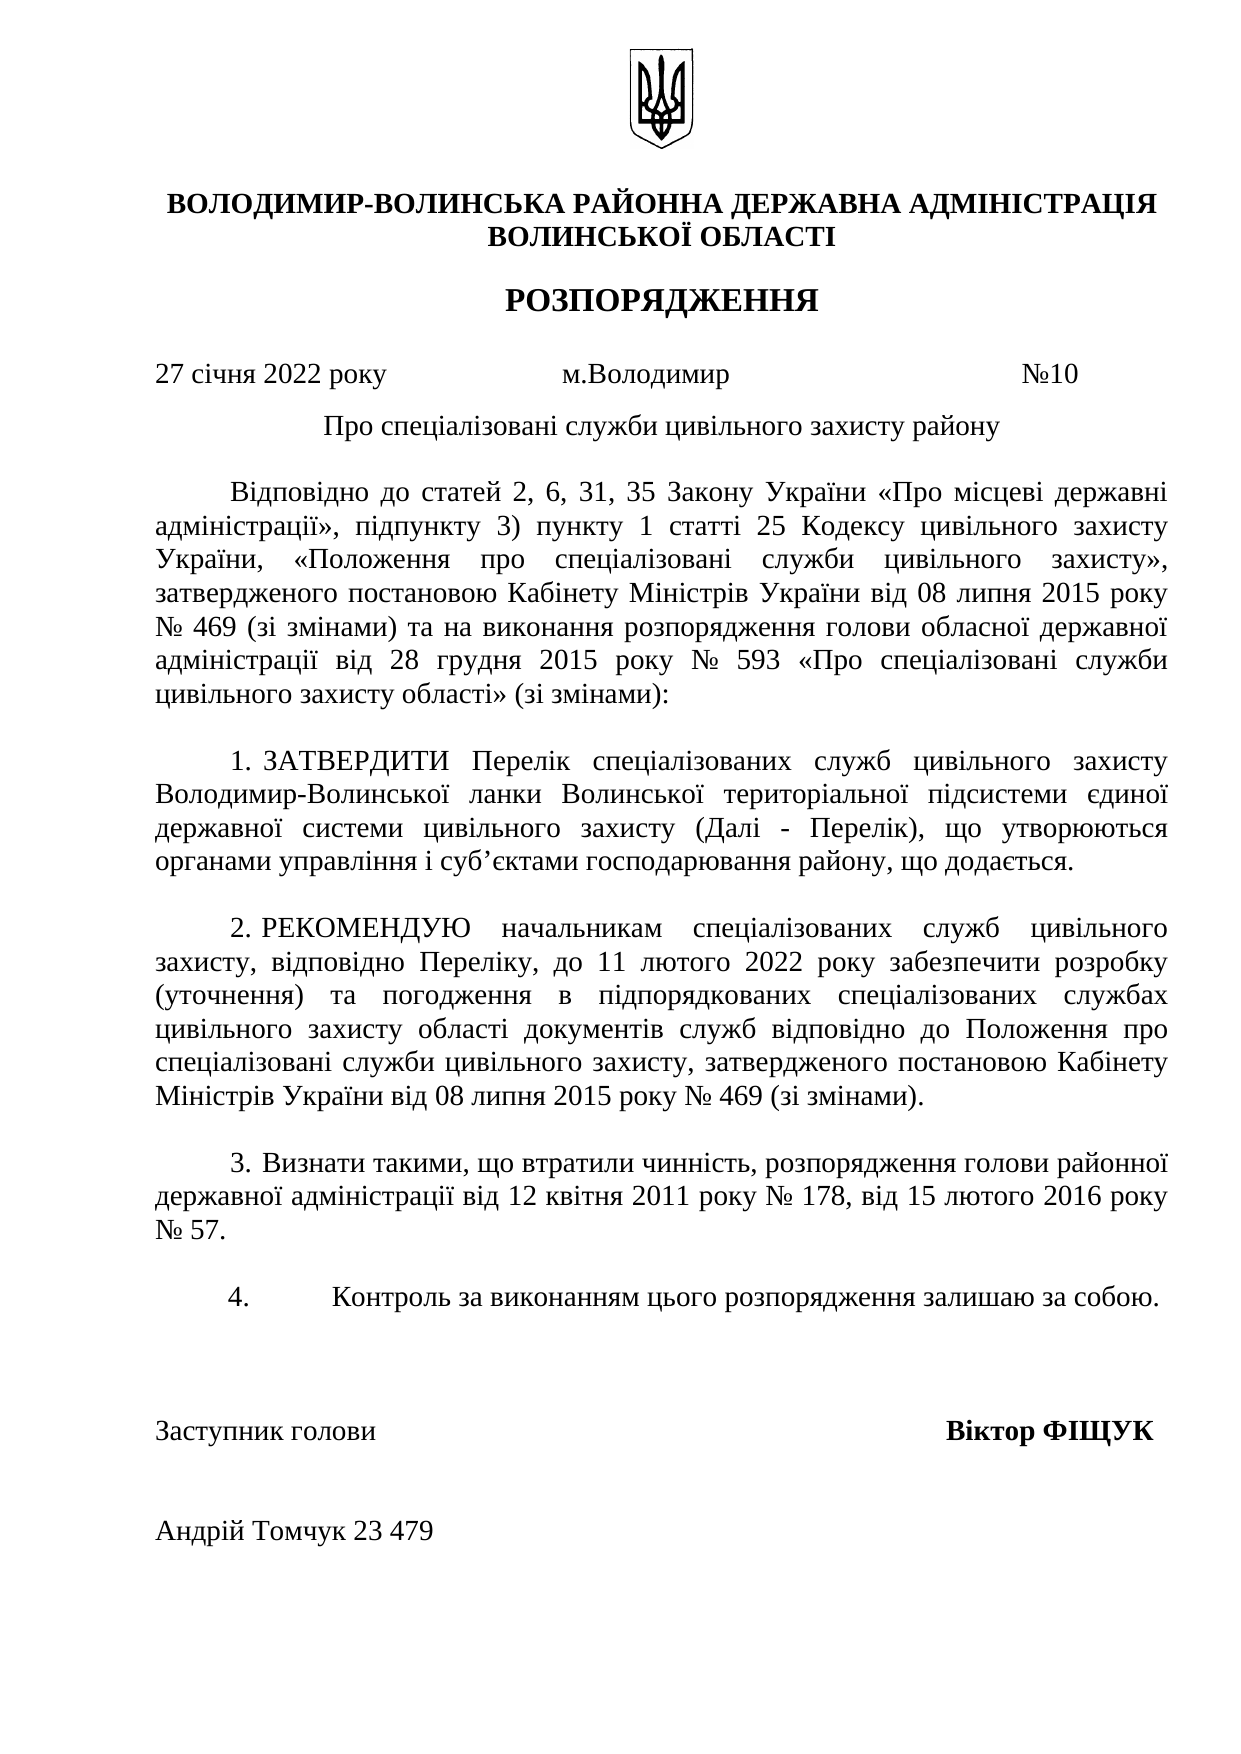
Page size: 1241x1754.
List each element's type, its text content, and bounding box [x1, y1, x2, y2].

list Визнати такими, що втратили чинність, розпорядження голови районної державної адміністрації від 12 квітня 2011 року № 178, від 15 лютого 2016 року № 57. [155, 1145, 1169, 1245]
text 27 січня 2022 року м.Володимир №10 [155, 357, 1169, 390]
text Андрій Томчук 23 479 [155, 1513, 1169, 1547]
text Відповідно до статей 2, 6, 31, 35 Закону України «Про місцеві державні адміністрації», підпункту 3) пункту 1 статті 25 Кодексу цивільного захисту України, «Положення про спеціалізовані служби цивільного захисту», затвердженого постановою Кабінету Міністрів України від 08 липня 2015 року № 469 (зі змінами) та на виконання розпорядження голови обласної державної адміністрації від 28 грудня 2015 року № 593 «Про спеціалізовані служби цивільного захисту області» (зі змінами): [155, 474, 1169, 709]
list РЕКОМЕНДУЮ начальникам спеціалізованих служб цивільного захисту, відповідно Переліку, до 11 лютого 2022 року забезпечити розробку (уточнення) та погодження в підпорядкованих спеціалізованих службах цивільного захисту області документів служб відповідно до Положення про спеціалізовані служби цивільного захисту, затвердженого постановою Кабінету Міністрів України від 08 липня 2015 року № 469 (зі змінами). [155, 910, 1169, 1111]
list Контроль за виконанням цього розпорядження залишаю за собою. [155, 1279, 1169, 1312]
text РОЗПОРЯДЖЕННЯ [155, 280, 1169, 318]
text ВОЛОДИМИР-ВОЛИНСЬКА РАЙОННА ДЕРЖАВНА АДМІНІСТРАЦІЯ ВОЛИНСЬКОЇ ОБЛАСТІ [155, 186, 1169, 253]
text Про спеціалізовані служби цивільного захисту району [155, 408, 1169, 441]
picture [629, 48, 694, 149]
list ЗАТВЕРДИТИ Перелік спеціалізованих служб цивільного захисту Володимир-Волинської ланки Волинської територіальної підсистеми єдиної державної системи цивільного захисту (Далі - Перелік), що утворюються органами управління і суб’єктами господарювання району, що додається. [155, 743, 1169, 877]
text Заступник голови Віктор ФІЩУК [155, 1413, 1169, 1446]
